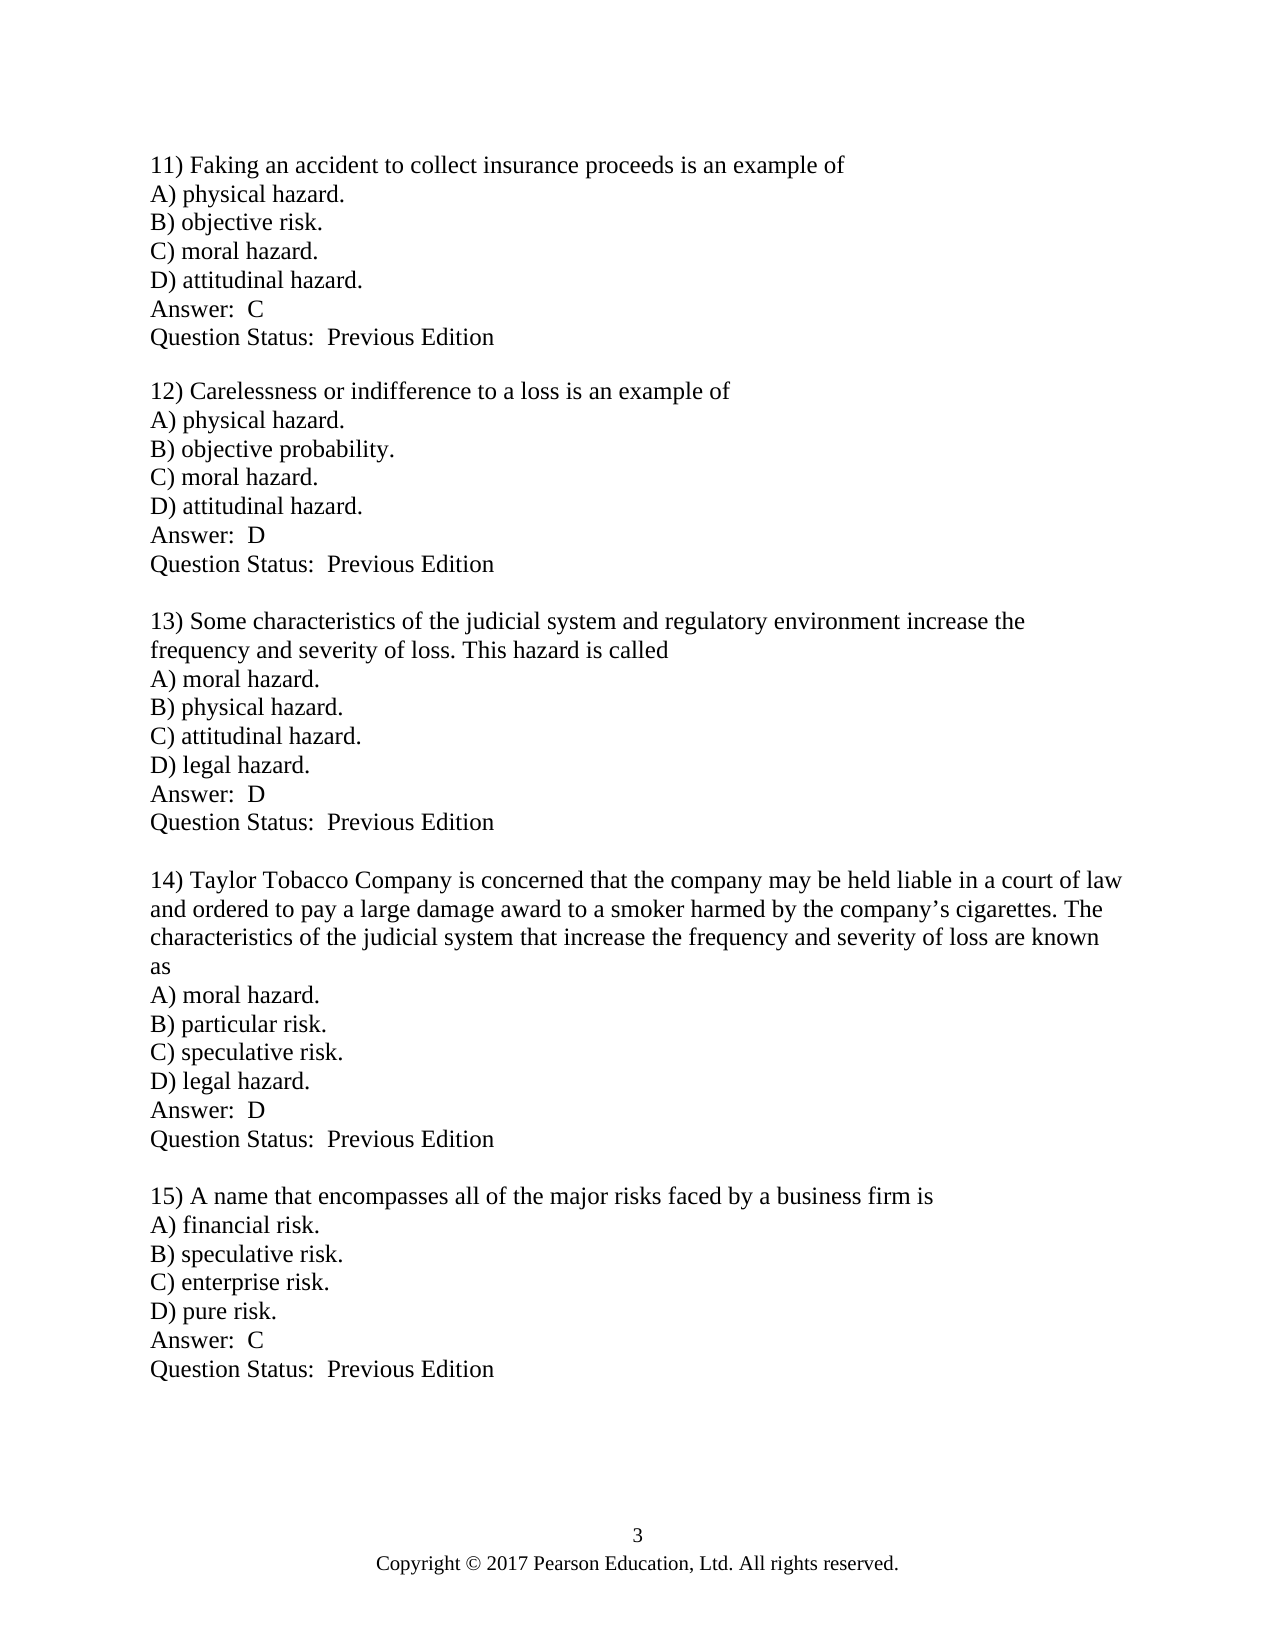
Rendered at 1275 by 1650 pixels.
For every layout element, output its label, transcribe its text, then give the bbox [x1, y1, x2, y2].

text C) speculative risk. [150, 1037, 1125, 1066]
text D) legal hazard. [150, 1066, 1125, 1095]
text B) physical hazard. [150, 692, 1125, 721]
text A) moral hazard. [150, 664, 1125, 692]
text 11) Faking an accident to collect insurance proceeds is an example of [150, 150, 1125, 179]
text C) attitudinal hazard. [150, 721, 1125, 750]
text A) physical hazard. [150, 179, 1125, 207]
text B) objective risk. [150, 207, 1125, 236]
text Answer: C [150, 1325, 1125, 1354]
text Question Status: Previous Edition [150, 1124, 1125, 1152]
text Answer: D [150, 1095, 1125, 1124]
text C) moral hazard. [150, 462, 1125, 491]
text B) particular risk. [150, 1009, 1125, 1037]
text 14) Taylor Tobacco Company is concerned that the company may be held liable in a court of law and ordered to pay a large damage award to a smoker harmed by the company’s cigarettes. The characteristics of the judicial system that increase the frequency and severity of loss are known as [150, 865, 1125, 980]
text Answer: C [150, 294, 1125, 322]
text D) attitudinal hazard. [150, 265, 1125, 294]
text 12) Carelessness or indifference to a loss is an example of [150, 376, 1125, 405]
text Answer: D [150, 779, 1125, 807]
text C) enterprise risk. [150, 1267, 1125, 1296]
text A) physical hazard. [150, 405, 1125, 434]
text A) moral hazard. [150, 980, 1125, 1009]
text 13) Some characteristics of the judicial system and regulatory environment increase the frequency and severity of loss. This hazard is called [150, 606, 1125, 664]
text 15) A name that encompasses all of the major risks faced by a business firm is [150, 1181, 1125, 1210]
text Question Status: Previous Edition [150, 807, 1125, 836]
text Question Status: Previous Edition [150, 1354, 1125, 1382]
text B) objective probability. [150, 434, 1125, 462]
text C) moral hazard. [150, 236, 1125, 265]
text A) financial risk. [150, 1210, 1125, 1239]
text B) speculative risk. [150, 1239, 1125, 1267]
text Answer: D [150, 520, 1125, 549]
text D) pure risk. [150, 1296, 1125, 1325]
text Question Status: Previous Edition [150, 322, 1125, 351]
text D) legal hazard. [150, 750, 1125, 779]
text D) attitudinal hazard. [150, 491, 1125, 520]
text Question Status: Previous Edition [150, 549, 1125, 577]
